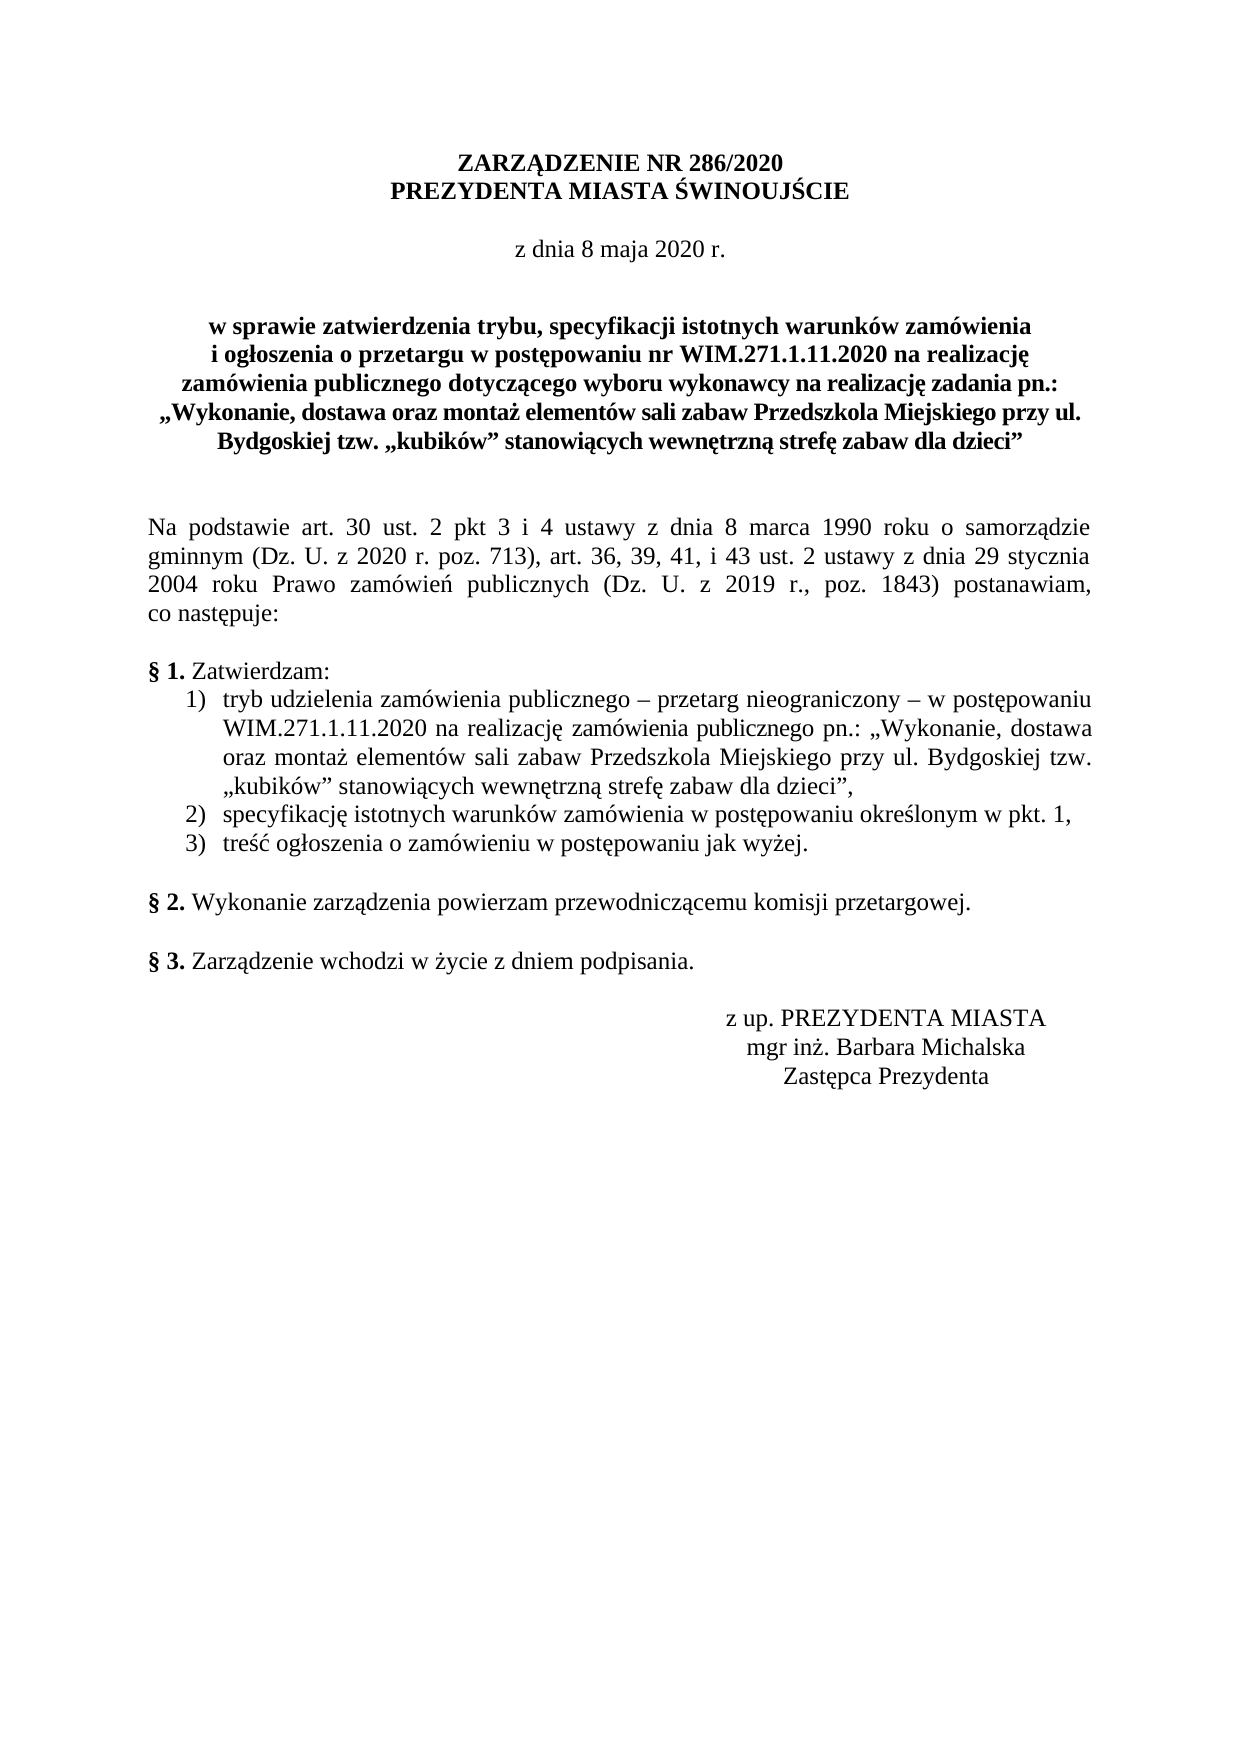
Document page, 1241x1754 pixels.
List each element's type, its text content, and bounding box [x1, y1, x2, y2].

text w sprawie zatwierdzenia trybu, specyfikacji istotnych warunków zamówienia i ogłoszenia o przetargu w postępowaniu nr WIM.271.1.11.2020 na realizację zamówienia publicznego dotyczącego wyboru wykonawcy na realizację zadania pn.: „Wykonanie, dostawa oraz montaż elementów sali zabaw Przedszkola Miejskiego przy ul. Bydgoskiej tzw. „kubików” stanowiących wewnętrzną strefę zabaw dla dzieci” [148, 311, 1092, 454]
text § 1. Zatwierdzam: [148, 656, 1092, 684]
title ZARZĄDZENIE NR 286/2020 [148, 148, 1092, 176]
list treść ogłoszenia o zamówieniu w postępowaniu jak wyżej. [185, 828, 1092, 857]
text § 3. Zarządzenie wchodzi w życie z dniem podpisania. [148, 946, 1092, 974]
text z dnia 8 maja 2020 r. [148, 234, 1092, 263]
text mgr inż. Barbara Michalska [679, 1032, 1092, 1061]
list specyfikację istotnych warunków zamówienia w postępowaniu określonym w pkt. 1, [185, 799, 1092, 828]
list tryb udzielenia zamówienia publicznego – przetarg nieograniczony – w postępowaniu WIM.271.1.11.2020 na realizację zamówienia publicznego pn.: „Wykonanie, dostawa oraz montaż elementów sali zabaw Przedszkola Miejskiego przy ul. Bydgoskiej tzw. „kubików” stanowiących wewnętrzną strefę zabaw dla dzieci”, [185, 684, 1092, 799]
text § 2. Wykonanie zarządzenia powierzam przewodniczącemu komisji przetargowej. [148, 886, 1092, 917]
text Na podstawie art. 30 ust. 2 pkt 3 i 4 ustawy z dnia 8 marca 1990 roku o samorządzie gminnym (Dz. U. z 2020 r. poz. 713), art. 36, 39, 41, i 43 ust. 2 ustawy z dnia 29 stycznia 2004 roku Prawo zamówień publicznych (Dz. U. z 2019 r., poz. 1843) postanawiam, co następuje: [148, 512, 1092, 627]
text Zastępca Prezydenta [679, 1061, 1092, 1089]
text PREZYDENTA MIASTA ŚWINOUJŚCIE [148, 176, 1092, 205]
text z up. PREZYDENTA MIASTA [679, 1003, 1092, 1032]
